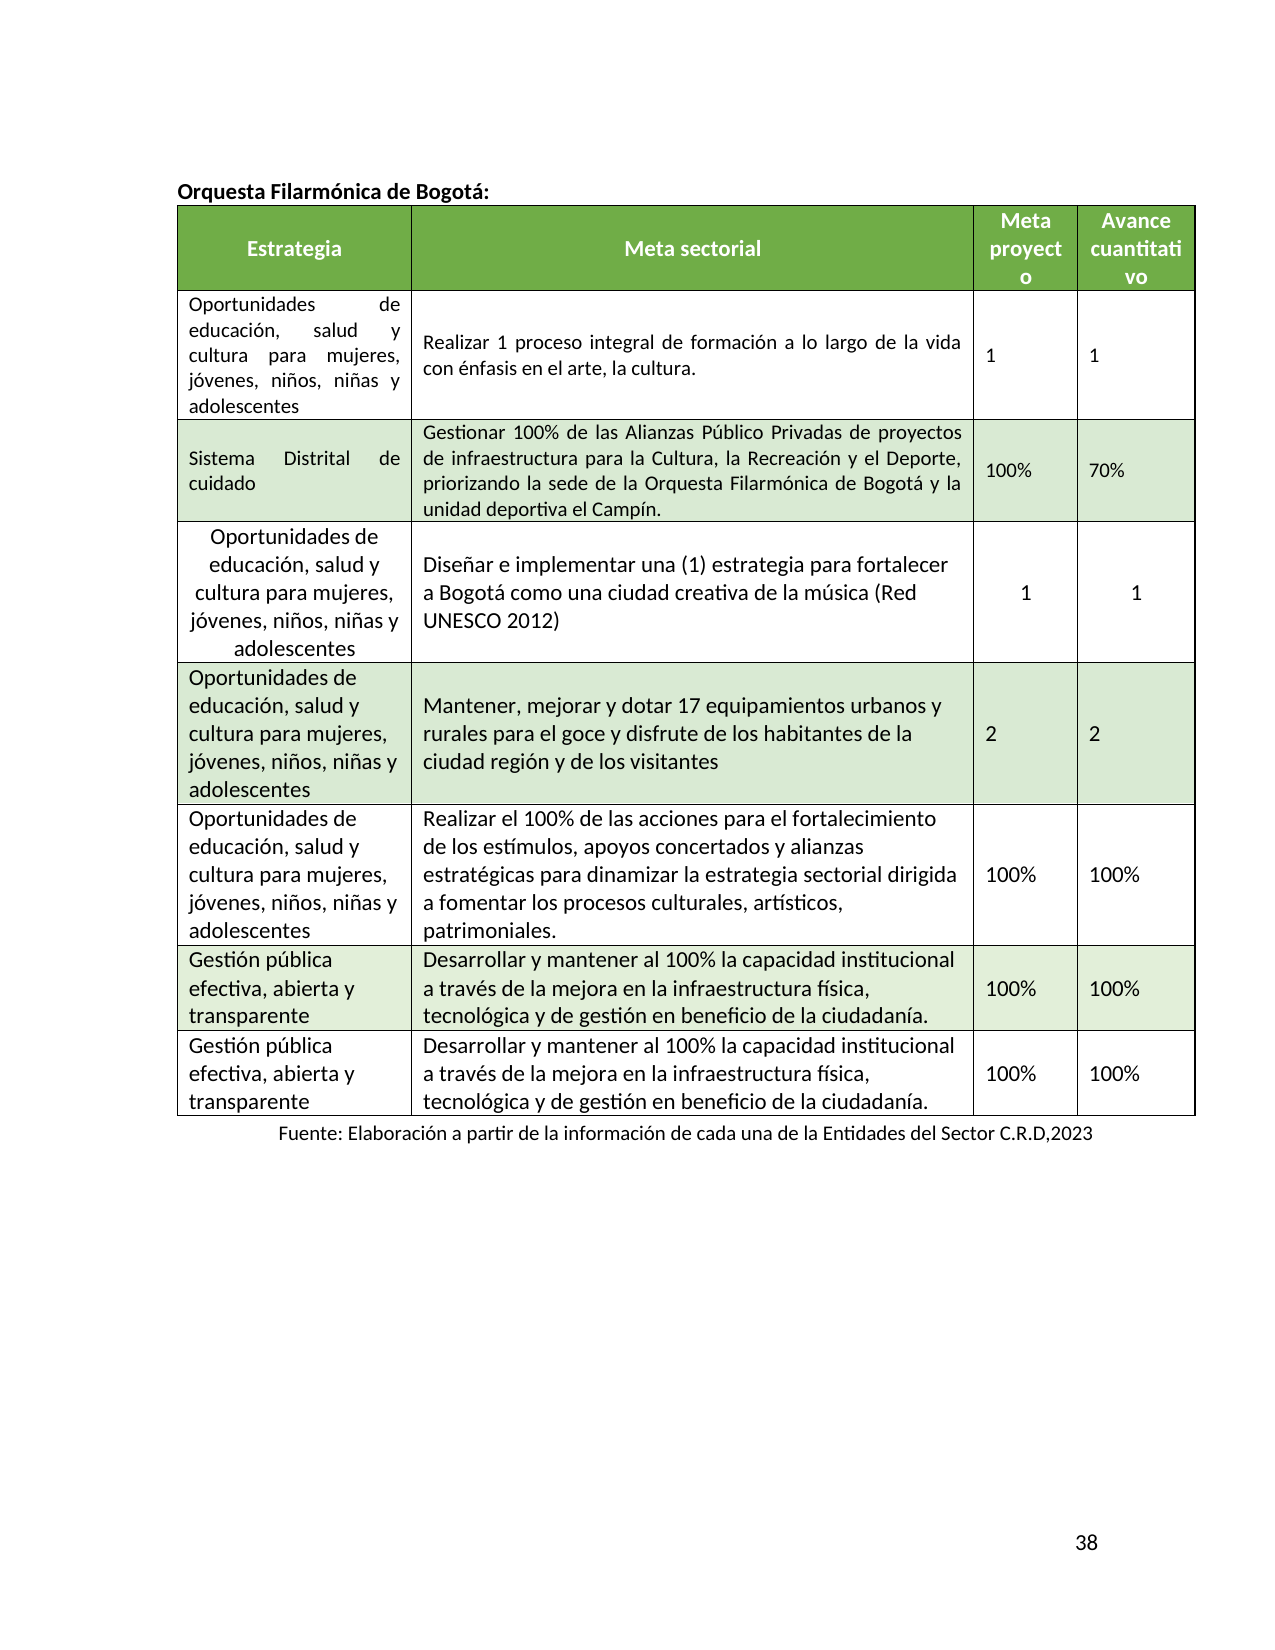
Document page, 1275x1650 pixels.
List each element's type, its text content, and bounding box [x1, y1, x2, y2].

table_cell Gestionar 100% de las Alianzas Público Privadas de proyectos de infraestructura para la Cultura, la Recreación y el Deporte, priorizando la sede de la Orquesta Filarmónica de Bogotá y la unidad deportiva el Campín. [412, 420, 973, 521]
table_cell 100% [974, 1031, 1077, 1115]
table_cell Realizar 1 proceso integral de formación a lo largo de la vida con énfasis en el arte, la cultura. [412, 291, 973, 418]
table_cell 2 [1078, 663, 1194, 803]
table_cell Oportunidades de educación, salud y cultura para mujeres, jóvenes, niños, niñas y adolescentes [178, 291, 411, 418]
table_cell Oportunidades de educación, salud y cultura para mujeres, jóvenes, niños, niñas y adolescentes [178, 663, 411, 803]
table_cell 1 [974, 291, 1077, 418]
table_header Meta sectorial [412, 206, 973, 290]
table_cell Fuente: Elaboración a partir de la información de cada una de la Entidades del Sector C.R.D,2023 [177, 1116, 1195, 1179]
text Orquesta Filarmónica de Bogotá: [177, 177, 1098, 205]
table_cell Realizar el 100% de las acciones para el fortalecimiento de los estímulos, apoyos concertados y alianzas estratégicas para dinamizar la estrategia sectorial dirigida a fomentar los procesos culturales, artísticos, patrimoniales. [412, 805, 973, 944]
table_header Avance cuantitativo [1078, 206, 1194, 290]
table_cell Diseñar e implementar una (1) estrategia para fortalecer a Bogotá como una ciudad creativa de la música (Red UNESCO 2012) [412, 522, 973, 662]
table_cell 1 [1078, 291, 1194, 418]
table_cell Gestión pública efectiva, abierta y transparente [178, 1031, 411, 1115]
table_cell Sistema Distrital de cuidado [178, 420, 411, 521]
table_cell 100% [974, 805, 1077, 944]
table_header Meta proyecto [974, 206, 1077, 290]
table_header Estrategia [178, 206, 411, 290]
table_cell Desarrollar y mantener al 100% la capacidad institucional a través de la mejora en la infraestructura física, tecnológica y de gestión en beneficio de la ciudadanía. [412, 946, 973, 1030]
table_cell 1 [974, 522, 1077, 662]
table_cell 70% [1078, 420, 1194, 521]
table_cell Gestión pública efectiva, abierta y transparente [178, 946, 411, 1030]
table_cell 100% [1078, 805, 1194, 944]
table_cell 100% [974, 420, 1077, 521]
table_cell Oportunidades de educación, salud y cultura para mujeres, jóvenes, niños, niñas y adolescentes [178, 805, 411, 944]
table_cell 2 [974, 663, 1077, 803]
table_cell Mantener, mejorar y dotar 17 equipamientos urbanos y rurales para el goce y disfrute de los habitantes de la ciudad región y de los visitantes [412, 663, 973, 803]
table_cell 100% [1078, 1031, 1194, 1115]
table_cell 1 [1078, 522, 1194, 662]
table_cell 100% [974, 946, 1077, 1030]
table_cell Oportunidades de educación, salud y cultura para mujeres, jóvenes, niños, niñas y adolescentes [178, 522, 411, 662]
table_cell Desarrollar y mantener al 100% la capacidad institucional a través de la mejora en la infraestructura física, tecnológica y de gestión en beneficio de la ciudadanía. [412, 1031, 973, 1115]
table_cell 100% [1078, 946, 1194, 1030]
